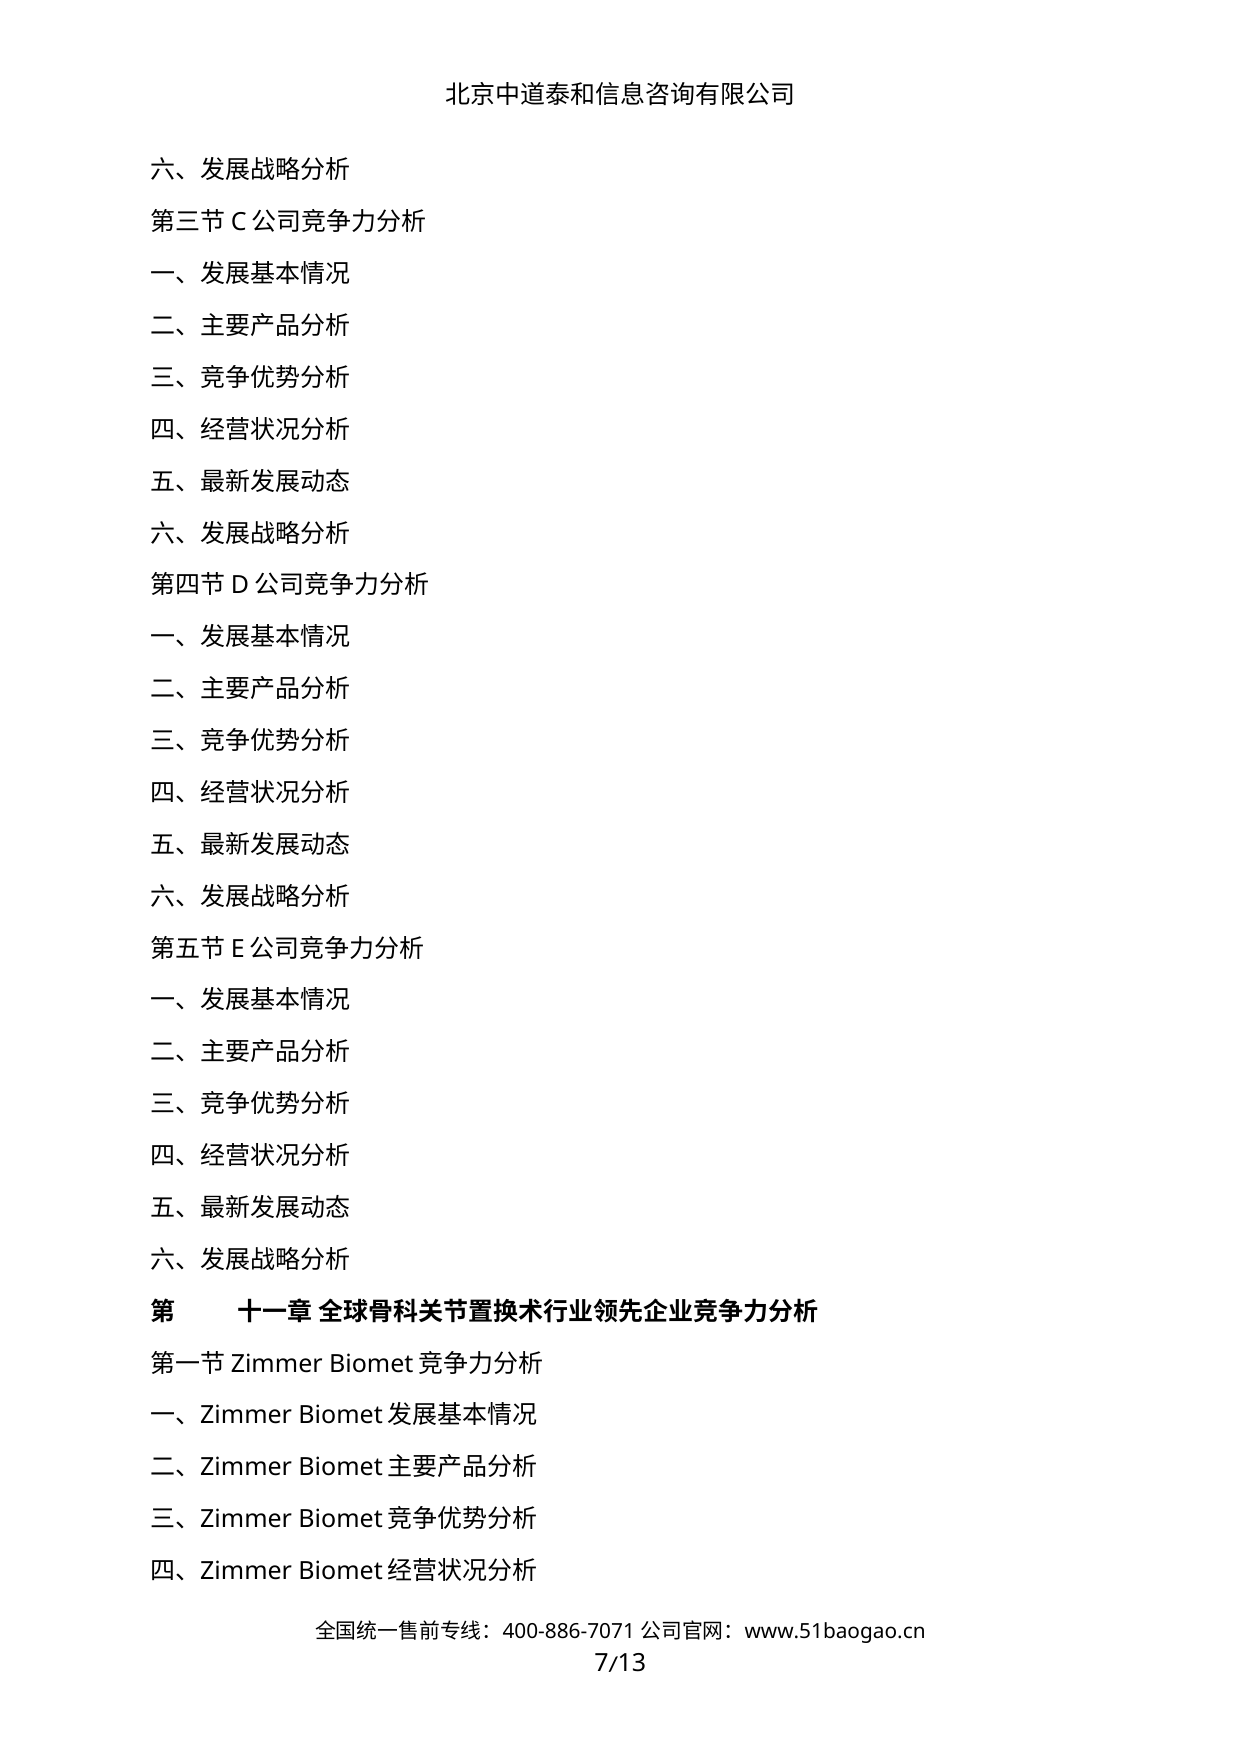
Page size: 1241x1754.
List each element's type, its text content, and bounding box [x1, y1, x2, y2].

text 三、竞争优势分析 [150, 357, 1090, 394]
text 五、最新发展动态 [150, 1187, 1090, 1224]
text 四、经营状况分析 [150, 772, 1090, 809]
text 第 十一章 全球骨科关节置换术行业领先企业竞争力分析 [150, 1291, 1090, 1327]
text 三、竞争优势分析 [150, 1084, 1090, 1120]
text 一、发展基本情况 [150, 254, 1090, 290]
text 四、经营状况分析 [150, 1136, 1090, 1172]
text 二、主要产品分析 [150, 306, 1090, 342]
text 第五节 E公司竞争力分析 [150, 928, 1090, 964]
text 第三节 C公司竞争力分析 [150, 202, 1090, 238]
text 二、主要产品分析 [150, 1032, 1090, 1068]
text 三、Zimmer Biomet竞争优势分析 [150, 1499, 1090, 1535]
text 第一节 Zimmer Biomet竞争力分析 [150, 1343, 1090, 1379]
text 三、竞争优势分析 [150, 721, 1090, 757]
text 二、主要产品分析 [150, 669, 1090, 705]
text 五、最新发展动态 [150, 824, 1090, 861]
text 第四节 D公司竞争力分析 [150, 565, 1090, 601]
text 二、Zimmer Biomet主要产品分析 [150, 1447, 1090, 1483]
text 六、发展战略分析 [150, 150, 1090, 186]
text 六、发展战略分析 [150, 876, 1090, 912]
text 四、Zimmer Biomet经营状况分析 [150, 1551, 1090, 1587]
text 四、经营状况分析 [150, 409, 1090, 446]
text 六、发展战略分析 [150, 1239, 1090, 1276]
text 一、发展基本情况 [150, 617, 1090, 653]
text 一、发展基本情况 [150, 980, 1090, 1016]
text 一、Zimmer Biomet发展基本情况 [150, 1395, 1090, 1431]
text 五、最新发展动态 [150, 461, 1090, 497]
text 六、发展战略分析 [150, 513, 1090, 549]
